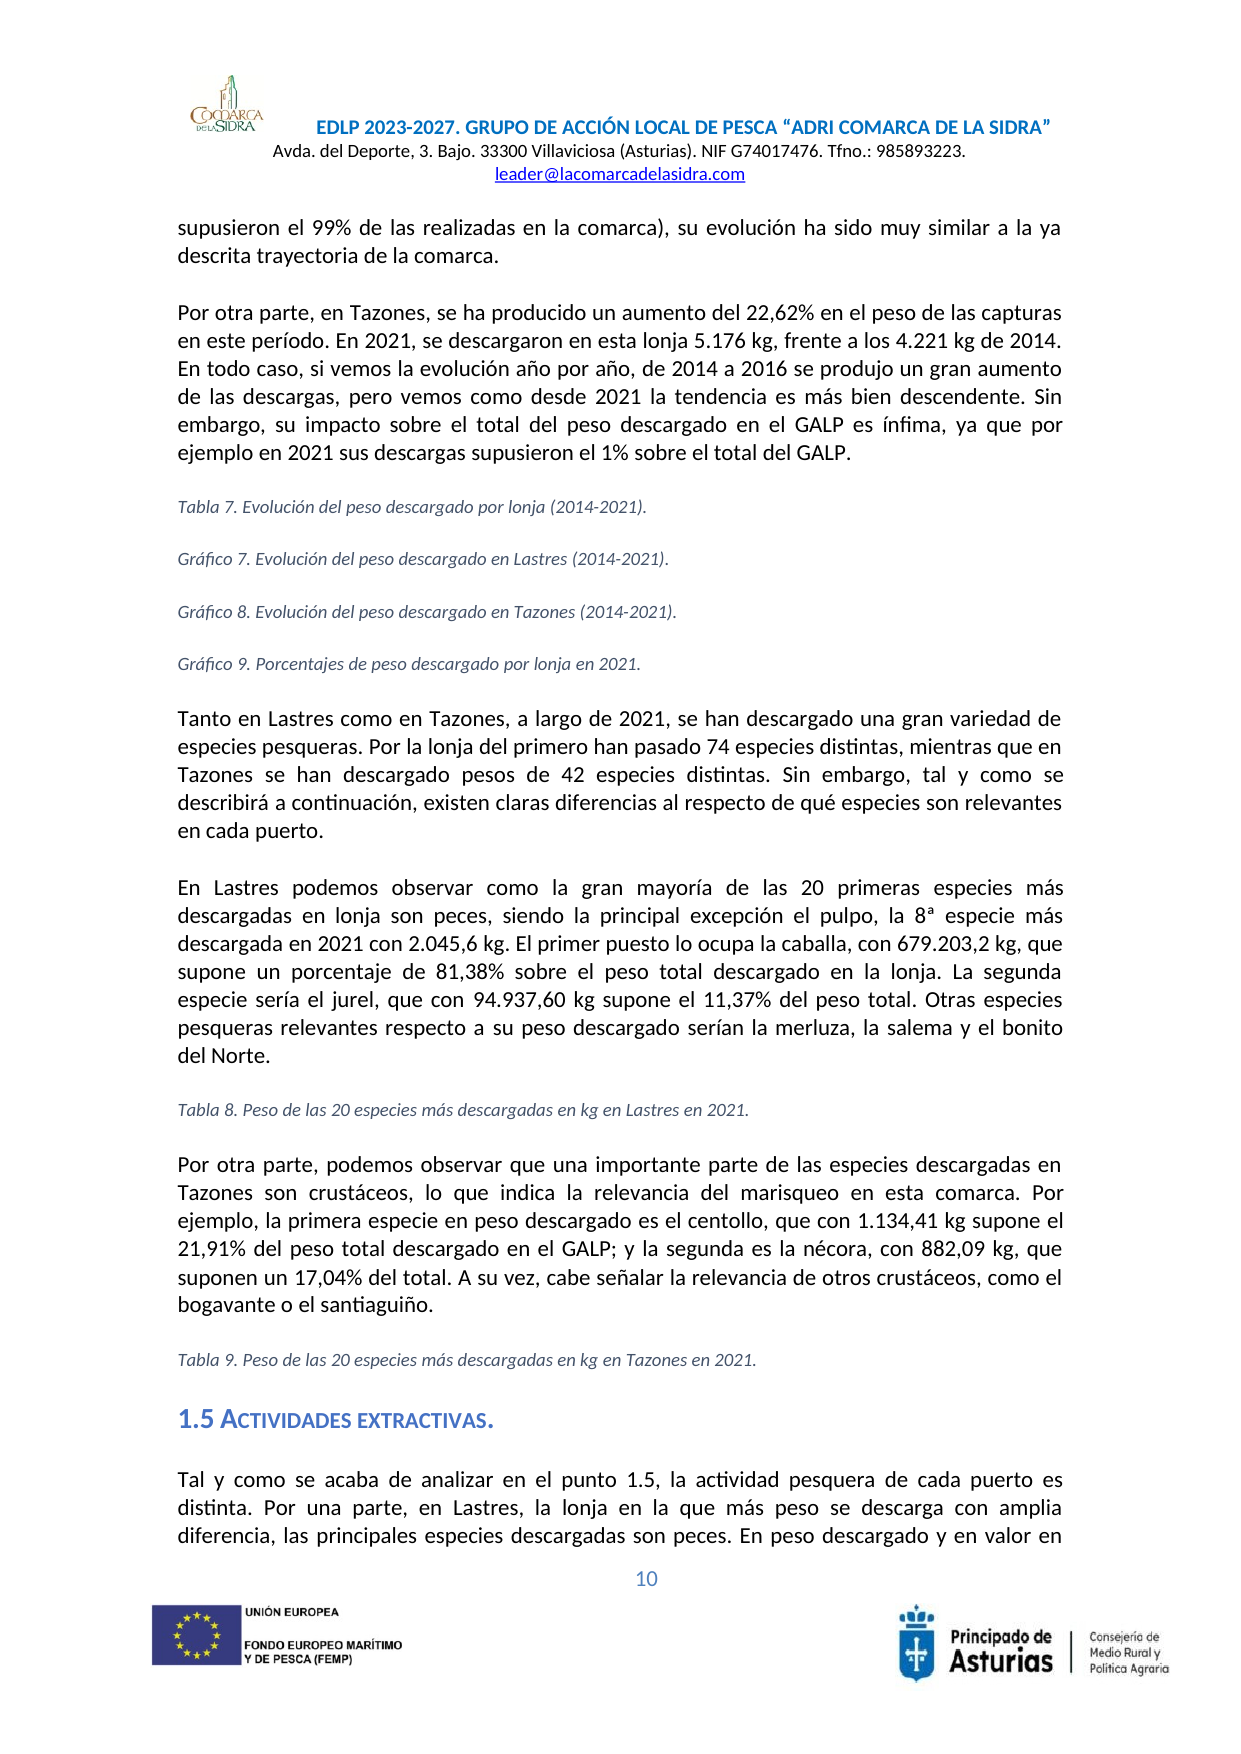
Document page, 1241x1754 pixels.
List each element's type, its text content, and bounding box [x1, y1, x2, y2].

text En Lastres podemos observar como la gran mayoría de las 20 primeras especies más descargadas en lonja son peces, siendo la principal excepción el pulpo, la 8ª especie más descargada en 2021 con 2.045,6 kg. El primer puesto lo ocupa la caballa, con 679.203,2 kg, que supone un porcentaje de 81,38% sobre el peso total descargado en la lonja. La segunda especie sería el jurel, que con 94.937,60 kg supone el 11,37% del peso total. Otras especies pesqueras relevantes respecto a su peso descargado serían la merluza, la salema y el bonito del Norte. [177, 873, 1064, 1069]
picture [150, 1603, 403, 1668]
text Tabla 9. Peso de las 20 especies más descargadas en kg en Tazones en 2021. [177, 1348, 1142, 1371]
text Tanto en Lastres como en Tazones, a largo de 2021, se han descargado una gran variedad de especies pesqueras. Por la lonja del primero han pasado 74 especies distintas, mientras que en Tazones se han descargado pesos de 42 especies distintas. Sin embargo, tal y como se describirá a continuación, existen claras diferencias al respecto de qué especies son relevantes en cada puerto. [177, 704, 1064, 844]
text Por otra parte, en Tazones, se ha producido un aumento del 22,62% en el peso de las capturas en este período. En 2021, se descargaron en esta lonja 5.176 kg, frente a los 4.221 kg de 2014. En todo caso, si vemos la evolución año por año, de 2014 a 2016 se produjo un gran aumento de las descargas, pero vemos como desde 2021 la tendencia es más bien descendente. Sin embargo, su impacto sobre el total del peso descargado en el GALP es ínfima, ya que por ejemplo en 2021 sus descargas supusieron el 1% sobre el total del GALP. [177, 298, 1063, 466]
picture [895, 1603, 1171, 1691]
subtitle ACTIVIDADES EXTRACTIVAS. [177, 1400, 1142, 1436]
text Tabla 8. Peso de las 20 especies más descargadas en kg en Lastres en 2021. [177, 1098, 1142, 1121]
text Por otra parte, podemos observar que una importante parte de las especies descargadas en Tazones son crustáceos, lo que indica la relevancia del marisqueo en esta comarca. Por ejemplo, la primera especie en peso descargado es el centollo, que con 1.134,41 kg supone el 21,91% del peso total descargado en el GALP; y la segunda es la nécora, con 882,09 kg, que suponen un 17,04% del total. A su vez, cabe señalar la relevancia de otros crustáceos, como el bogavante o el santiaguiño. [177, 1151, 1064, 1319]
text Tabla 7. Evolución del peso descargado por lonja (2014-2021). Gráfico 7. Evolución del peso descargado en Lastres (2014-2021). Gráfico 8. Evolución del peso descargado en Tazones (2014-2021). Gráfico 9. Porcentajes de peso descargado por lonja en 2021. [177, 495, 680, 675]
text supusieron el 99% de las realizadas en la comarca), su evolución ha sido muy similar a la ya descrita trayectoria de la comarca. [177, 213, 1063, 269]
picture [190, 75, 264, 132]
